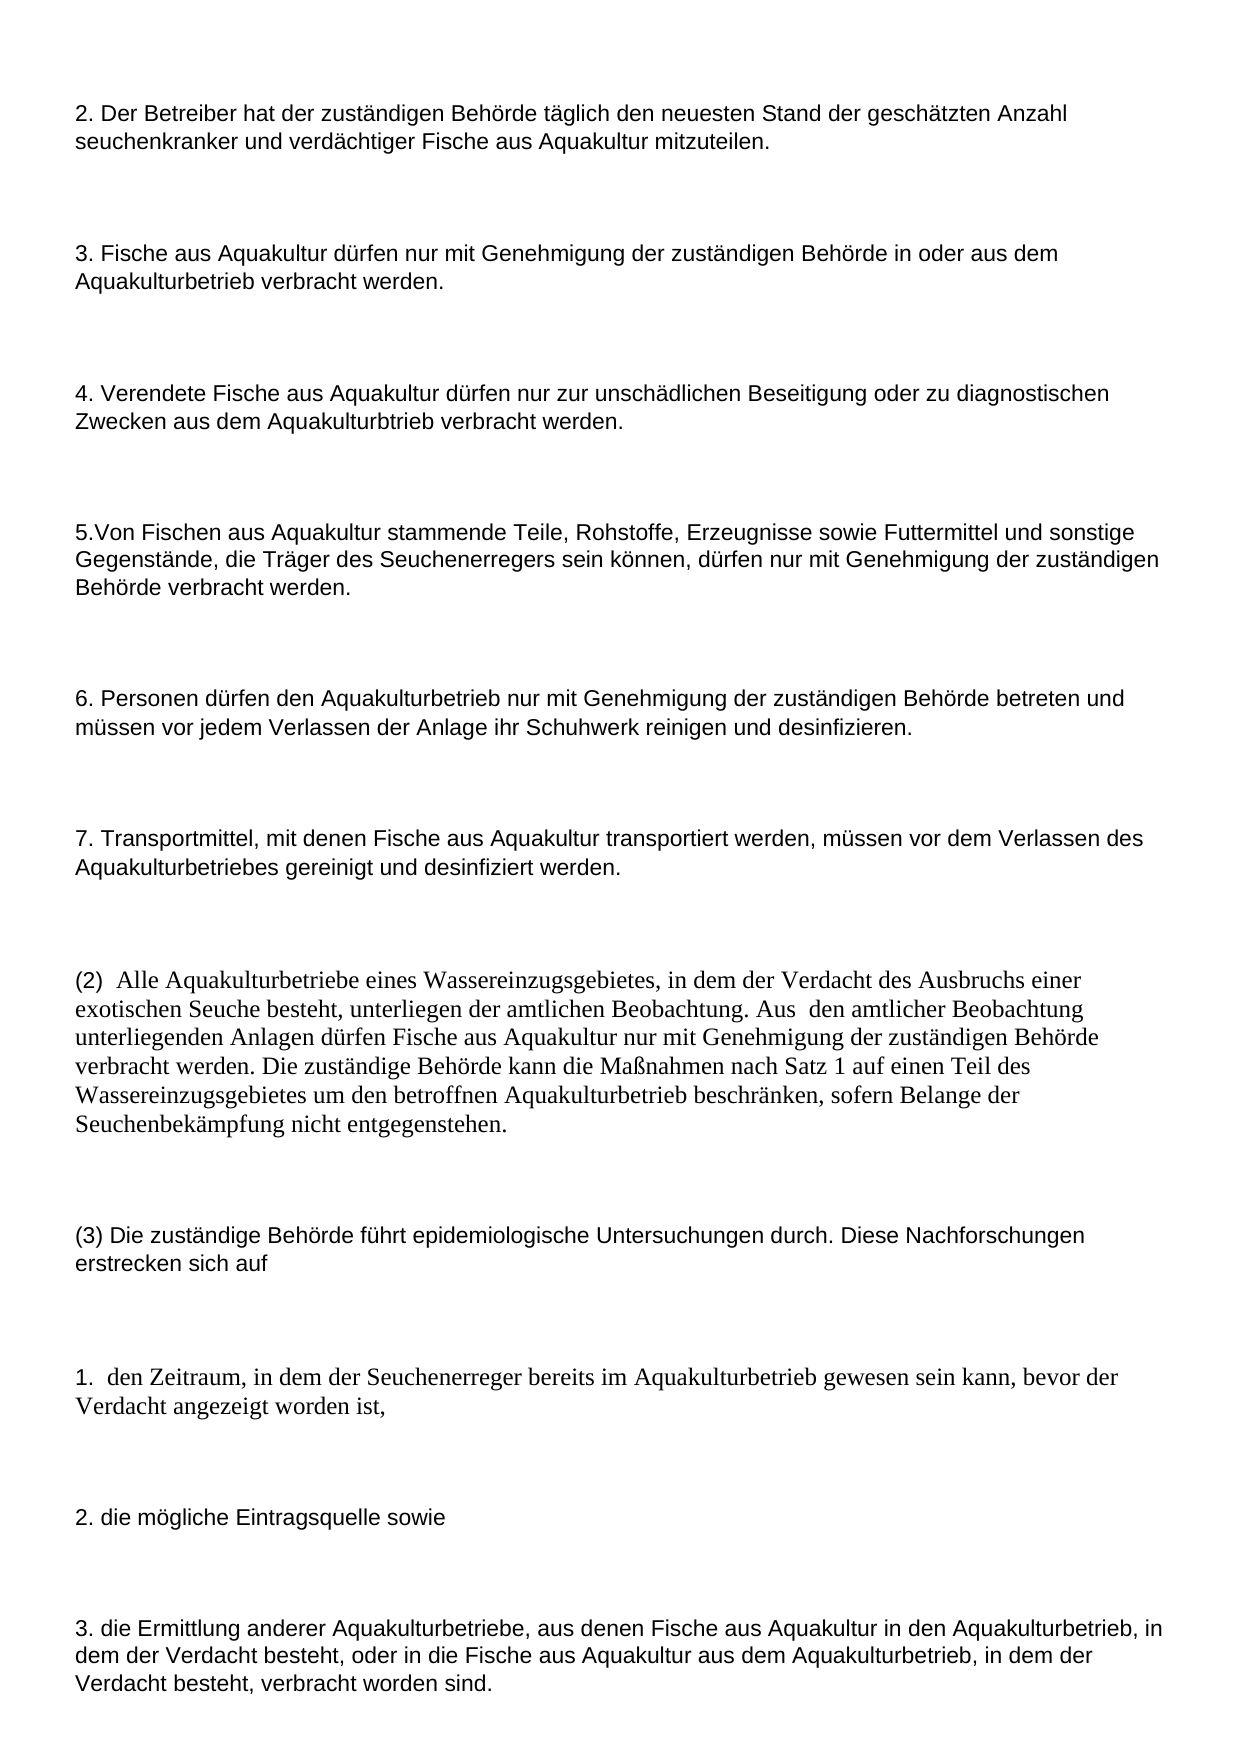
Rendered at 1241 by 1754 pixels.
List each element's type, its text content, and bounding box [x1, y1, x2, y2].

text 5.Von Fischen aus Aquakultur stammende Teile, Rohstoffe, Erzeugnisse sowie Futtermittel und sonstige Gegenstände, die Träger des Seuchenerregers sein können, dürfen nur mit Genehmigung der zuständigen Behörde verbracht werden. [75, 519, 1165, 601]
text 3. die Ermittlung anderer Aquakulturbetriebe, aus denen Fische aus Aquakultur in den Aquakulturbetrieb, in dem der Verdacht besteht, oder in die Fische aus Aquakultur aus dem Aquakulturbetrieb, in dem der Verdacht besteht, verbracht worden sind. [75, 1615, 1165, 1697]
text 7. Transportmittel, mit denen Fische aus Aquakultur transportiert werden, müssen vor dem Verlassen des Aquakulturbetriebes gereinigt und desinfiziert werden. [75, 825, 1165, 880]
text 3. Fische aus Aquakultur dürfen nur mit Genehmigung der zuständigen Behörde in oder aus dem Aquakulturbetrieb verbracht werden. [75, 240, 1165, 295]
text 6. Personen dürfen den Aquakulturbetrieb nur mit Genehmigung der zuständigen Behörde betreten und müssen vor jedem Verlassen der Anlage ihr Schuhwerk reinigen und desinfizieren. [75, 685, 1165, 741]
text (3) Die zuständige Behörde führt epidemiologische Untersuchungen durch. Diese Nachforschungen erstrecken sich auf [75, 1222, 1165, 1277]
text 2. Der Betreiber hat der zuständigen Behörde täglich den neuesten Stand der geschätzten Anzahl seuchenkranker und verdächtiger Fische aus Aquakultur mitzuteilen. [75, 100, 1165, 155]
text 1. den Zeitraum, in dem der Seuchenerreger bereits im Aquakulturbetrieb gewesen sein kann, bevor der Verdacht angezeigt worden ist, [75, 1362, 1165, 1419]
text 2. die mögliche Eintragsquelle sowie [75, 1504, 1165, 1531]
text 4. Verendete Fische aus Aquakultur dürfen nur zur unschädlichen Beseitigung oder zu diagnostischen Zwecken aus dem Aquakulturbtrieb verbracht werden. [75, 379, 1165, 434]
text (2) Alle Aquakulturbetriebe eines Wassereinzugsgebietes, in dem der Verdacht des Ausbruchs einer exotischen Seuche besteht, unterliegen der amtlichen Beobachtung. Aus den amtlicher Beobachtung unterliegenden Anlagen dürfen Fische aus Aquakultur nur mit Genehmigung der zuständigen Behörde verbracht werden. Die zuständige Behörde kann die Maßnahmen nach Satz 1 auf einen Teil des Wassereinzugsgebietes um den betroffnen Aquakulturbetrieb beschränken, sofern Belange der Seuchenbekämpfung nicht entgegenstehen. [75, 965, 1165, 1137]
